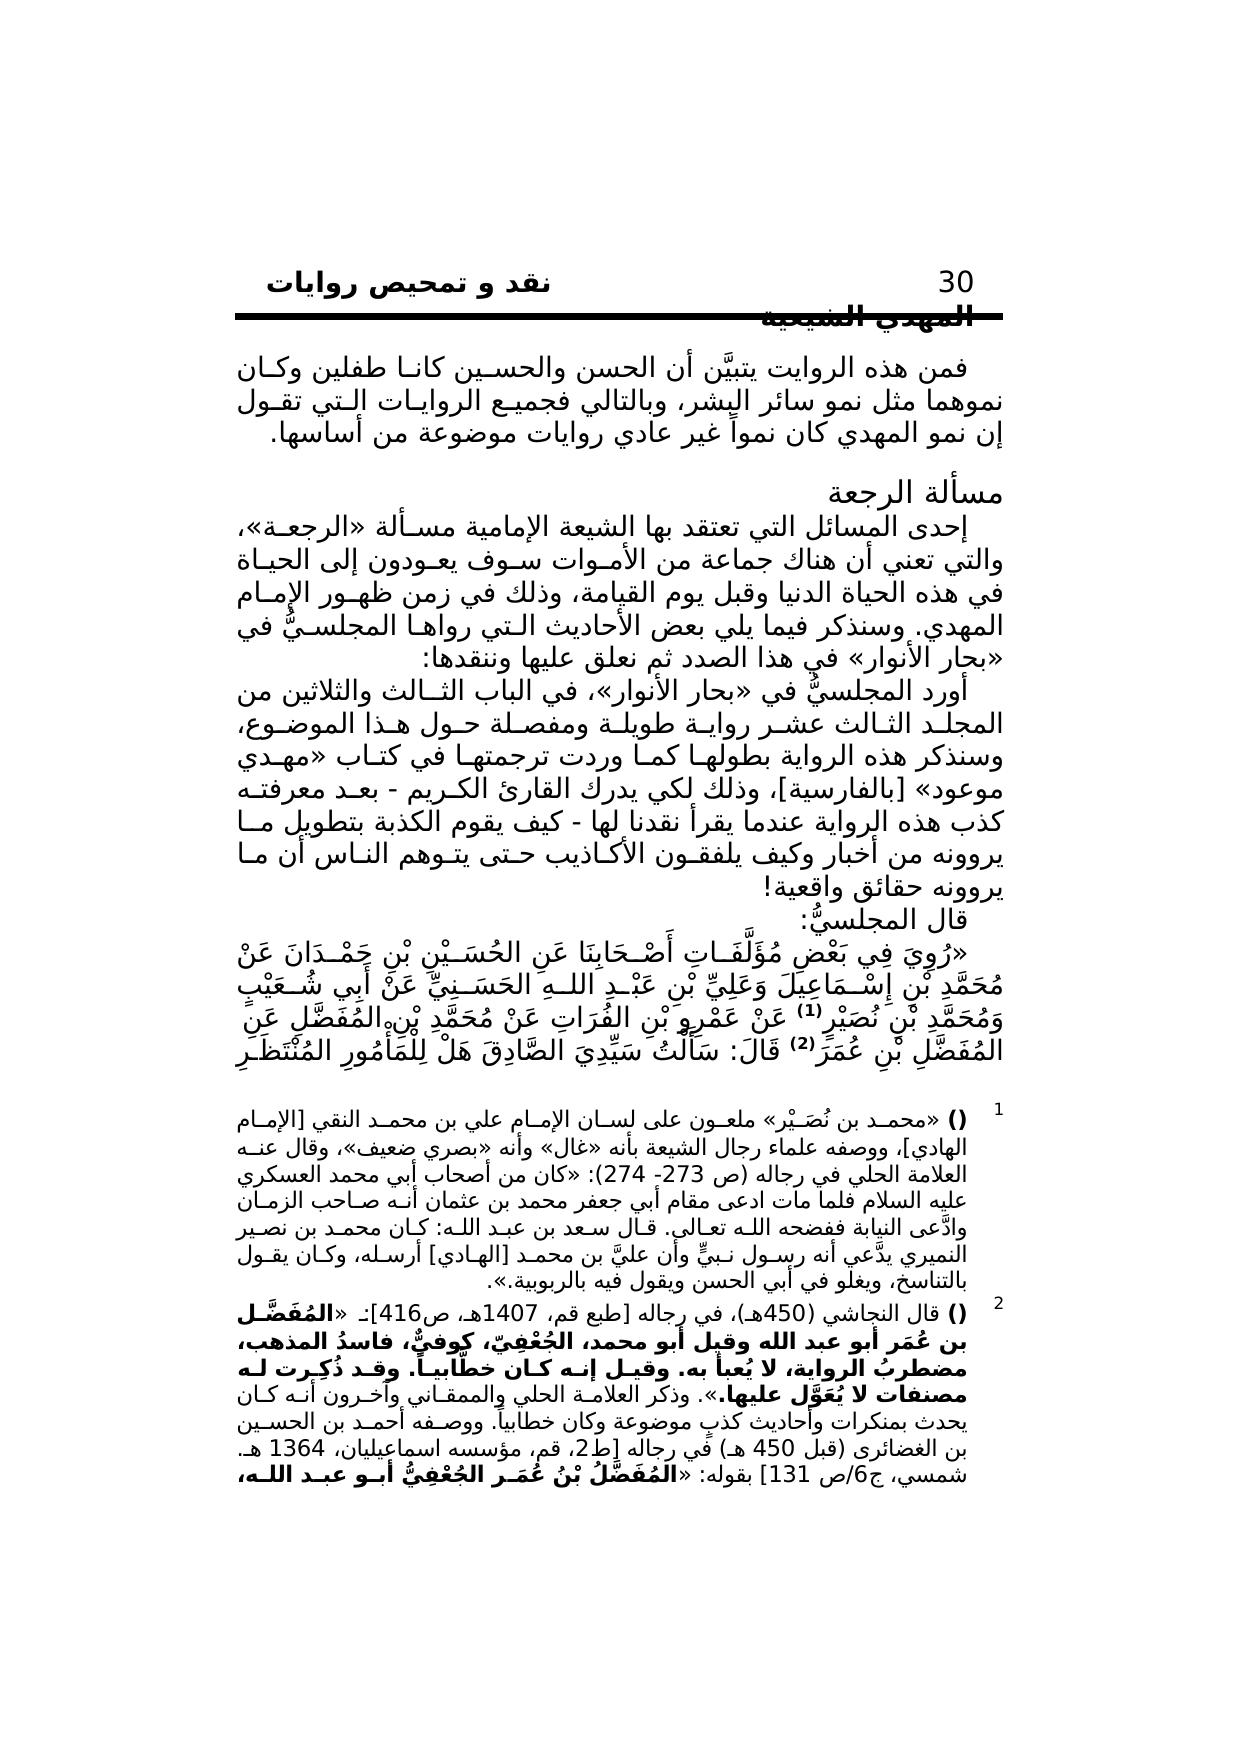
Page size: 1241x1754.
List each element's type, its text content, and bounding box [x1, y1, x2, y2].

text فمن هذه الروايت يتبيَّن أن الحسن والحسين كانا طفلين وكان نموهما مثل نمو سائر البشر، وبالتالي فجميع الروايات التي تقول إن نمو المهدي كان نمواً غير عادي روايات موضوعة من أساسها. [236, 351, 1004, 449]
text «رُوِيَ فِي بَعْضِ مُؤَلَّفَاتِ أَصْحَابِنَا عَنِ الحُسَيْنِ بْنِ حَمْدَانَ عَنْ مُحَمَّدِ بْنِ إِسْمَاعِيلَ وَعَلِيِّ بْنِ عَبْدِ اللهِ الحَسَنِيِّ عَنْ أَبِي شُعَيْبٍ وَمُحَمَّدِ بْنِ نُصَيْرٍ() عَنْ عَمْرِو بْنِ الفُرَاتِ عَنْ مُحَمَّدِ بْنِ المُفَضَّلِ عَنِ المُفَضَّلِ بْنِ عُمَرَ() قَالَ: سَأَلْتُ سَيِّدِيَ الصَّادِقَ هَلْ لِلْمَأْمُورِ المُنْتَظَرِ المَهْدِيِّ مِنْ وَقْتٍ مُوَقَّتٍ يَعْلَمُهُ النَّاسُ؟ فَقَالَ: حَاشَ لِـلَّهِ أَنْ يُوَقِّتَ ظُهُورَهُ بِوَقْتٍ يَعْلَمُهُ شِيعَتُنَا. قُلْتُ: يَا سَيِّدِي! وَلِمَ ذَاكَ؟! قَالَ: لِأَنَّهُ هُوَ السَّاعَةُ الَّتِي قَالَ اللهُ تَعَالَى: ﴿يَسْئَلُونَكَ عَنِ السَّاعَةِ أَيَّانَ مُرْساها قُلْ إِنَّما عِلْمُهَا عِنْدَ رَبِّي لا يُجَلِّيهَا لِوَقْتِها إِلَّا هُوَ ثَقُلَتْ فِي السَّمَاوَاتِ وَالأَرْضِ... الآيَةَ﴾»(). [236, 936, 1004, 1067]
text أورد المجلسيُّ في «بحار الأنوار»، في الباب الثالث والثلاثين من المجلد الثالث عشر رواية طويلة ومفصلة حول هذا الموضوع، وسنذكر هذه الرواية بطولها كما وردت ترجمتها في كتاب «مهدي موعود» [بالفارسية]، وذلك لكي يدرك القارئ الكريم - بعد معرفته كذب هذه الرواية عندما يقرأ نقدنا لها - كيف يقوم الكذبة بتطويل ما يروونه من أخبار وكيف يلفقون الأكاذيب حتى يتوهم الناس أن ما يروونه حقائق واقعية! [236, 674, 1004, 903]
text مسألة الرجعة [236, 474, 1004, 511]
text إحدى المسائل التي تعتقد بها الشيعة الإمامية مسألة «الرجعة»، والتي تعني أن هناك جماعة من الأموات سوف يعودون إلى الحياة في هذه الحياة الدنيا وقبل يوم القيامة، وذلك في زمن ظهور الإمام المهدي. وسنذكر فيما يلي بعض الأحاديث التي رواها المجلسيُّ في «بحار الأنوار» في هذا الصدد ثم نعلق عليها وننقدها: [236, 511, 1004, 674]
text قال المجلسيُّ: [236, 903, 1004, 936]
